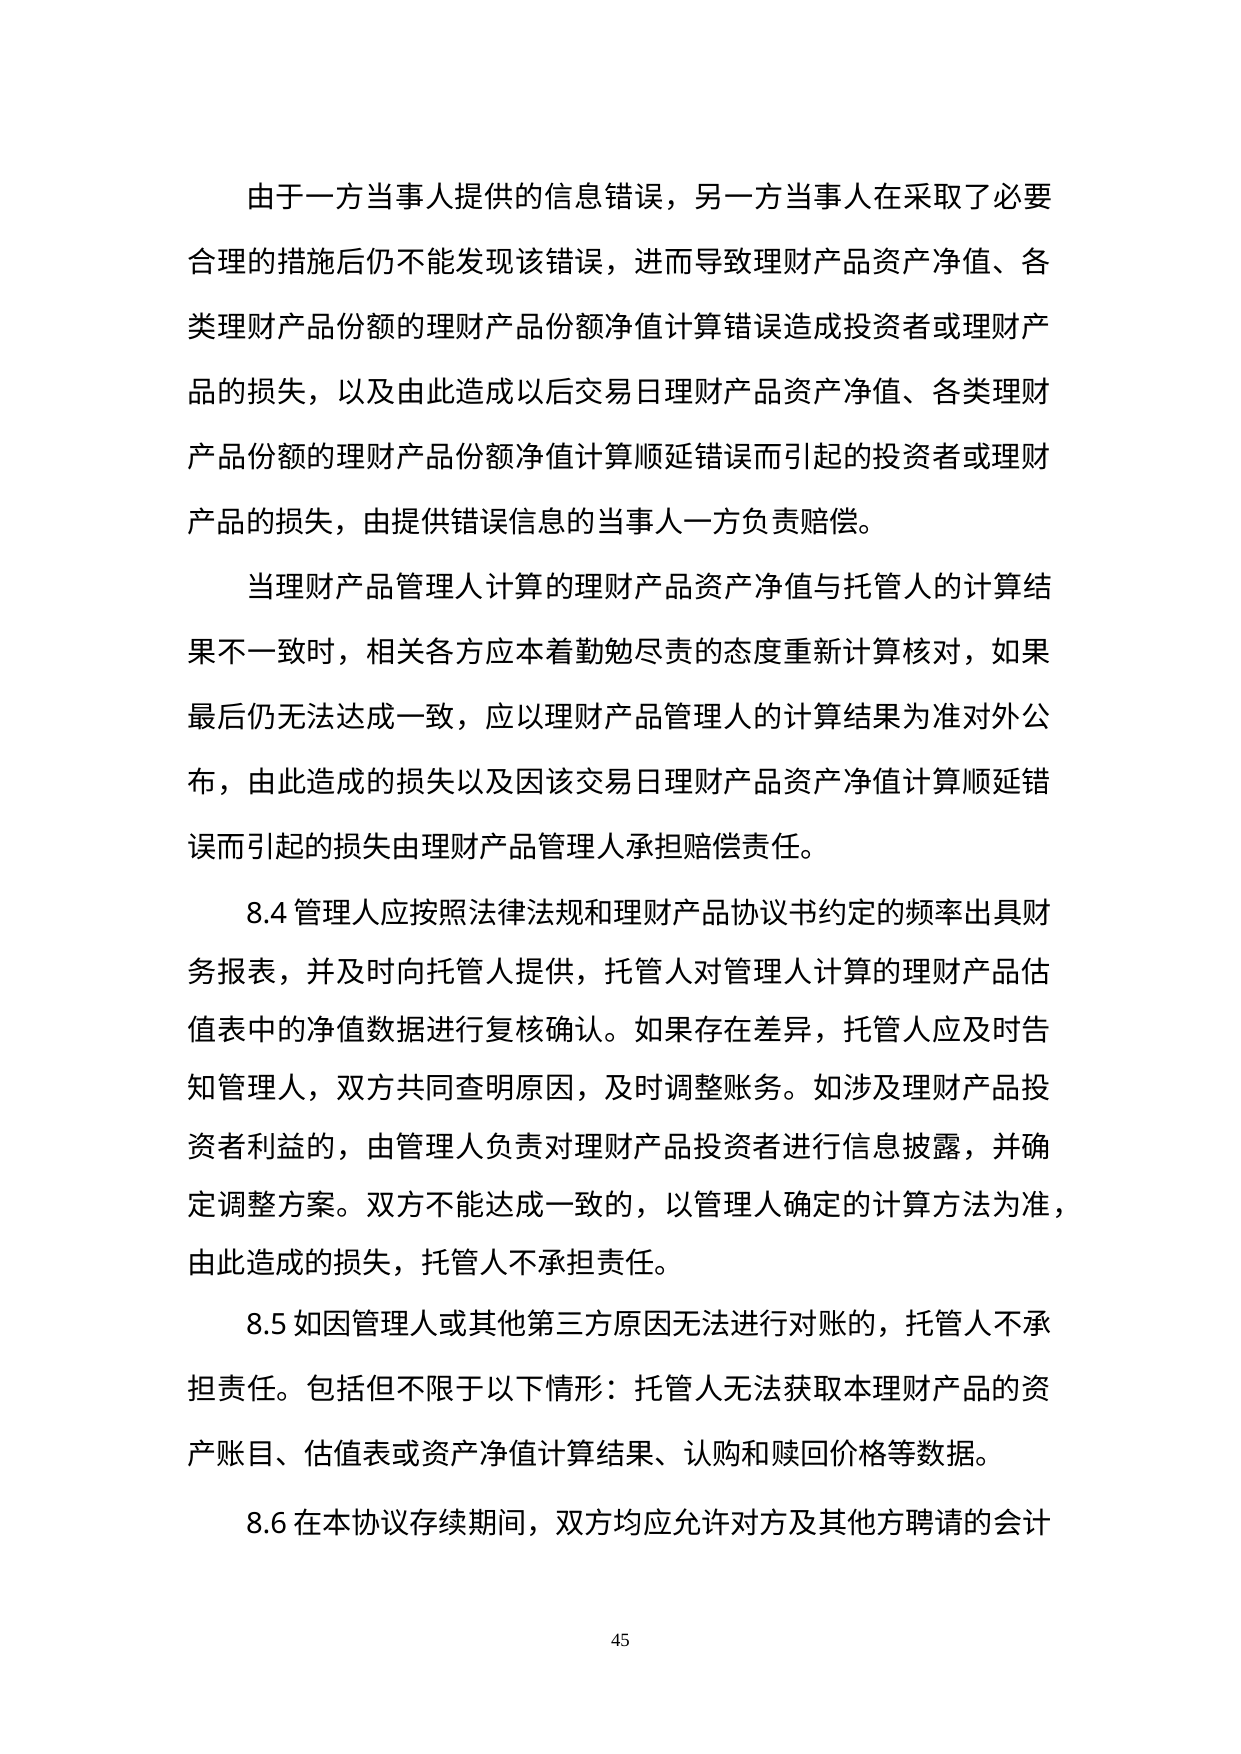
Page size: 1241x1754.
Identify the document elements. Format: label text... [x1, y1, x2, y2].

text 8.4管理人应按照法律法规和理财产品协议书约定的频率出具财务报表，并及时向托管人提供，托管人对管理人计算的理财产品估值表中的净值数据进行复核确认。如果存在差异，托管人应及时告知管理人，双方共同查明原因，及时调整账务。如涉及理财产品投资者利益的，由管理人负责对理财产品投资者进行信息披露，并确定调整方案。双方不能达成一致的，以管理人确定的计算方法为准，由此造成的损失，托管人不承担责任。 [187, 877, 1053, 1285]
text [187, 1489, 1053, 1554]
text 由于一方当事人提供的信息错误，另一方当事人在采取了必要合理的措施后仍不能发现该错误，进而导致理财产品资产净值、各类理财产品份额的理财产品份额净值计算错误造成投资者或理财产品的损失，以及由此造成以后交易日理财产品资产净值、各类理财产品份额的理财产品份额净值计算顺延错误而引起的投资者或理财产品的损失，由提供错误信息的当事人一方负责赔偿。 [187, 162, 1053, 552]
text 当理财产品管理人计算的理财产品资产净值与托管人的计算结果不一致时，相关各方应本着勤勉尽责的态度重新计算核对，如果最后仍无法达成一致，应以理财产品管理人的计算结果为准对外公布，由此造成的损失以及因该交易日理财产品资产净值计算顺延错误而引起的损失由理财产品管理人承担赔偿责任。 [187, 552, 1053, 877]
text 8.5如因管理人或其他第三方原因无法进行对账的，托管人不承担责任。包括但不限于以下情形：托管人无法获取本理财产品的资产账目、估值表或资产净值计算结果、认购和赎回价格等数据。 [187, 1289, 1053, 1484]
